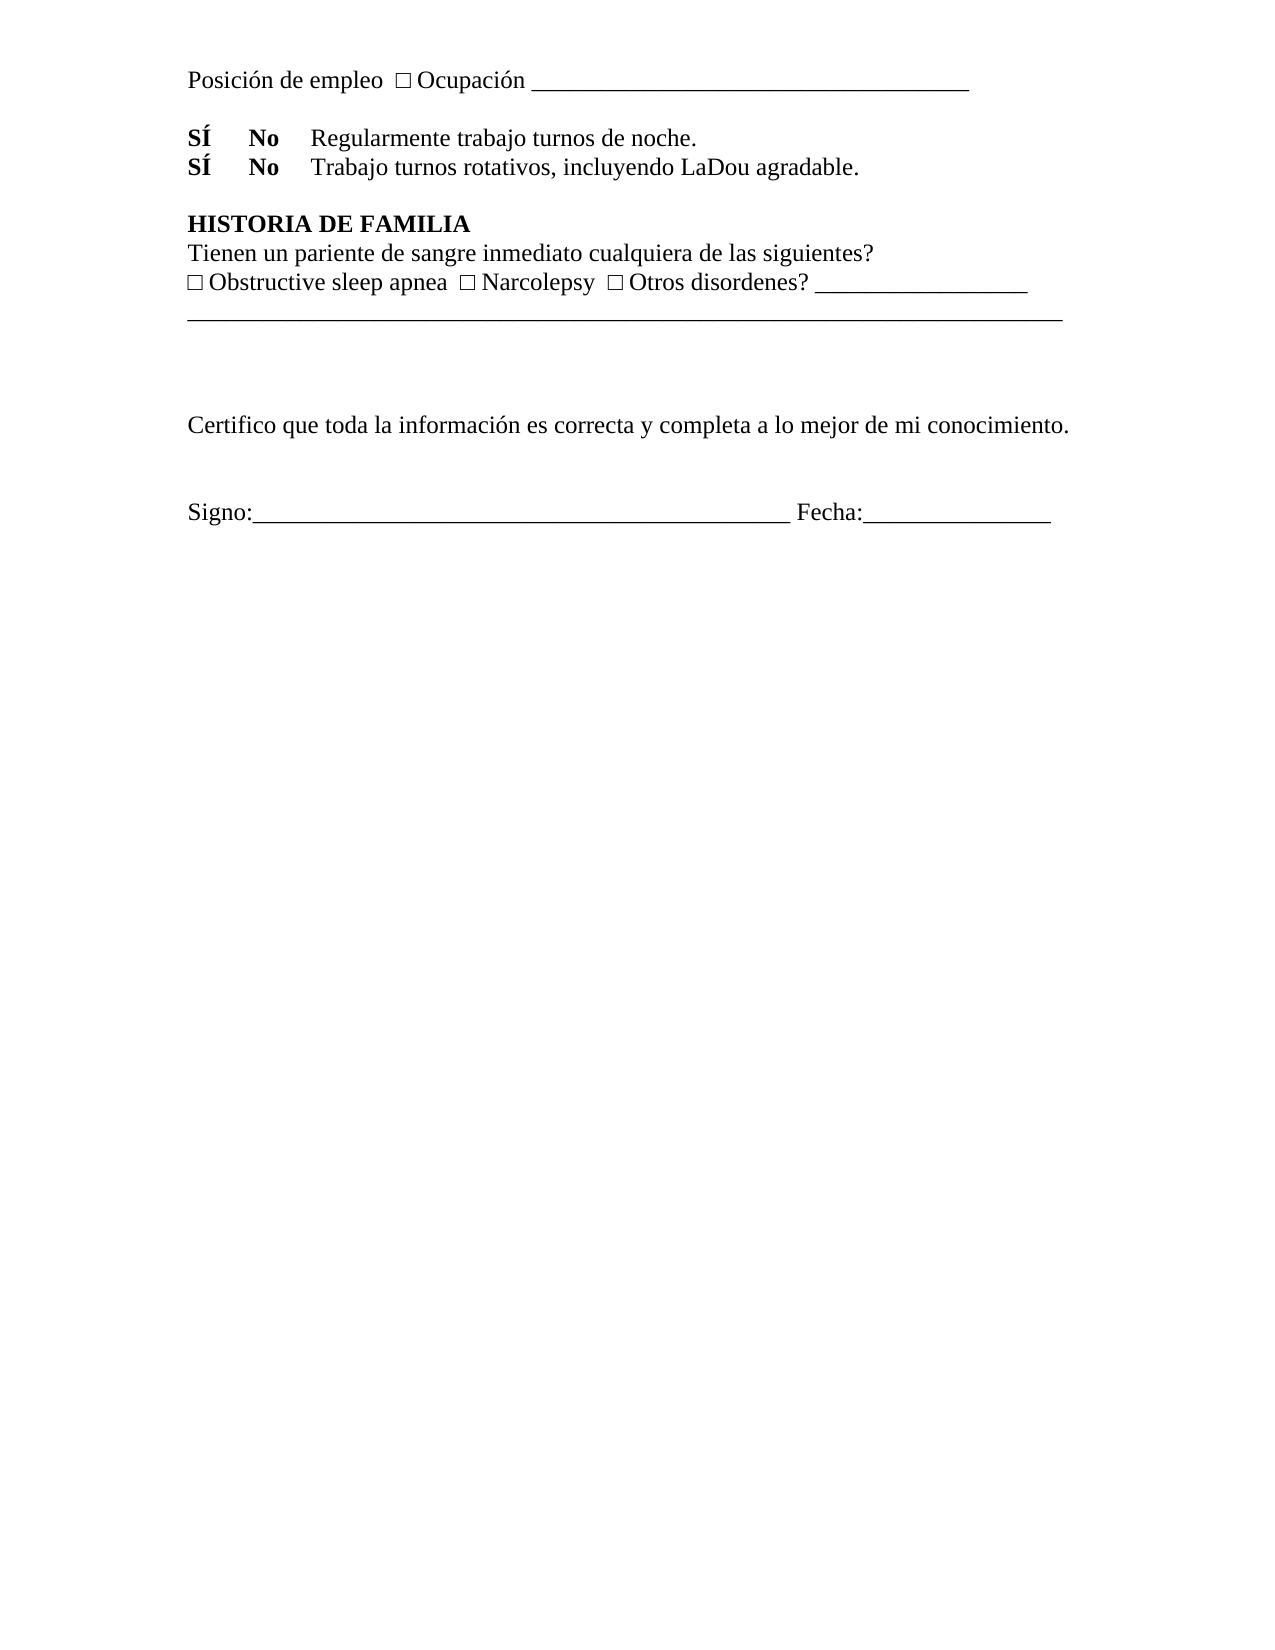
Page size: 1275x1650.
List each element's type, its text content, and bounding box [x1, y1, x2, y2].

text ______________________________________________________________________ [187, 296, 1087, 324]
text Signo:___________________________________________ Fecha:_______________ [187, 497, 1087, 526]
text Posición de empleo □ Ocupación ___________________________________ [187, 66, 1087, 94]
text Certifico que toda la información es correcta y completa a lo mejor de mi conocimiento. [187, 411, 1087, 439]
text HISTORIA DE FAMILIA [187, 209, 1087, 238]
text Tienen un pariente de sangre inmediato cualquiera de las siguientes? [187, 238, 1087, 267]
text □ Obstructive sleep apnea □ Narcolepsy □ Otros disordenes? _________________ [187, 267, 1087, 296]
text SÍ No Trabajo turnos rotativos, incluyendo LaDou agradable. [187, 152, 1087, 181]
text SÍ No Regularmente trabajo turnos de noche. [187, 123, 1087, 152]
